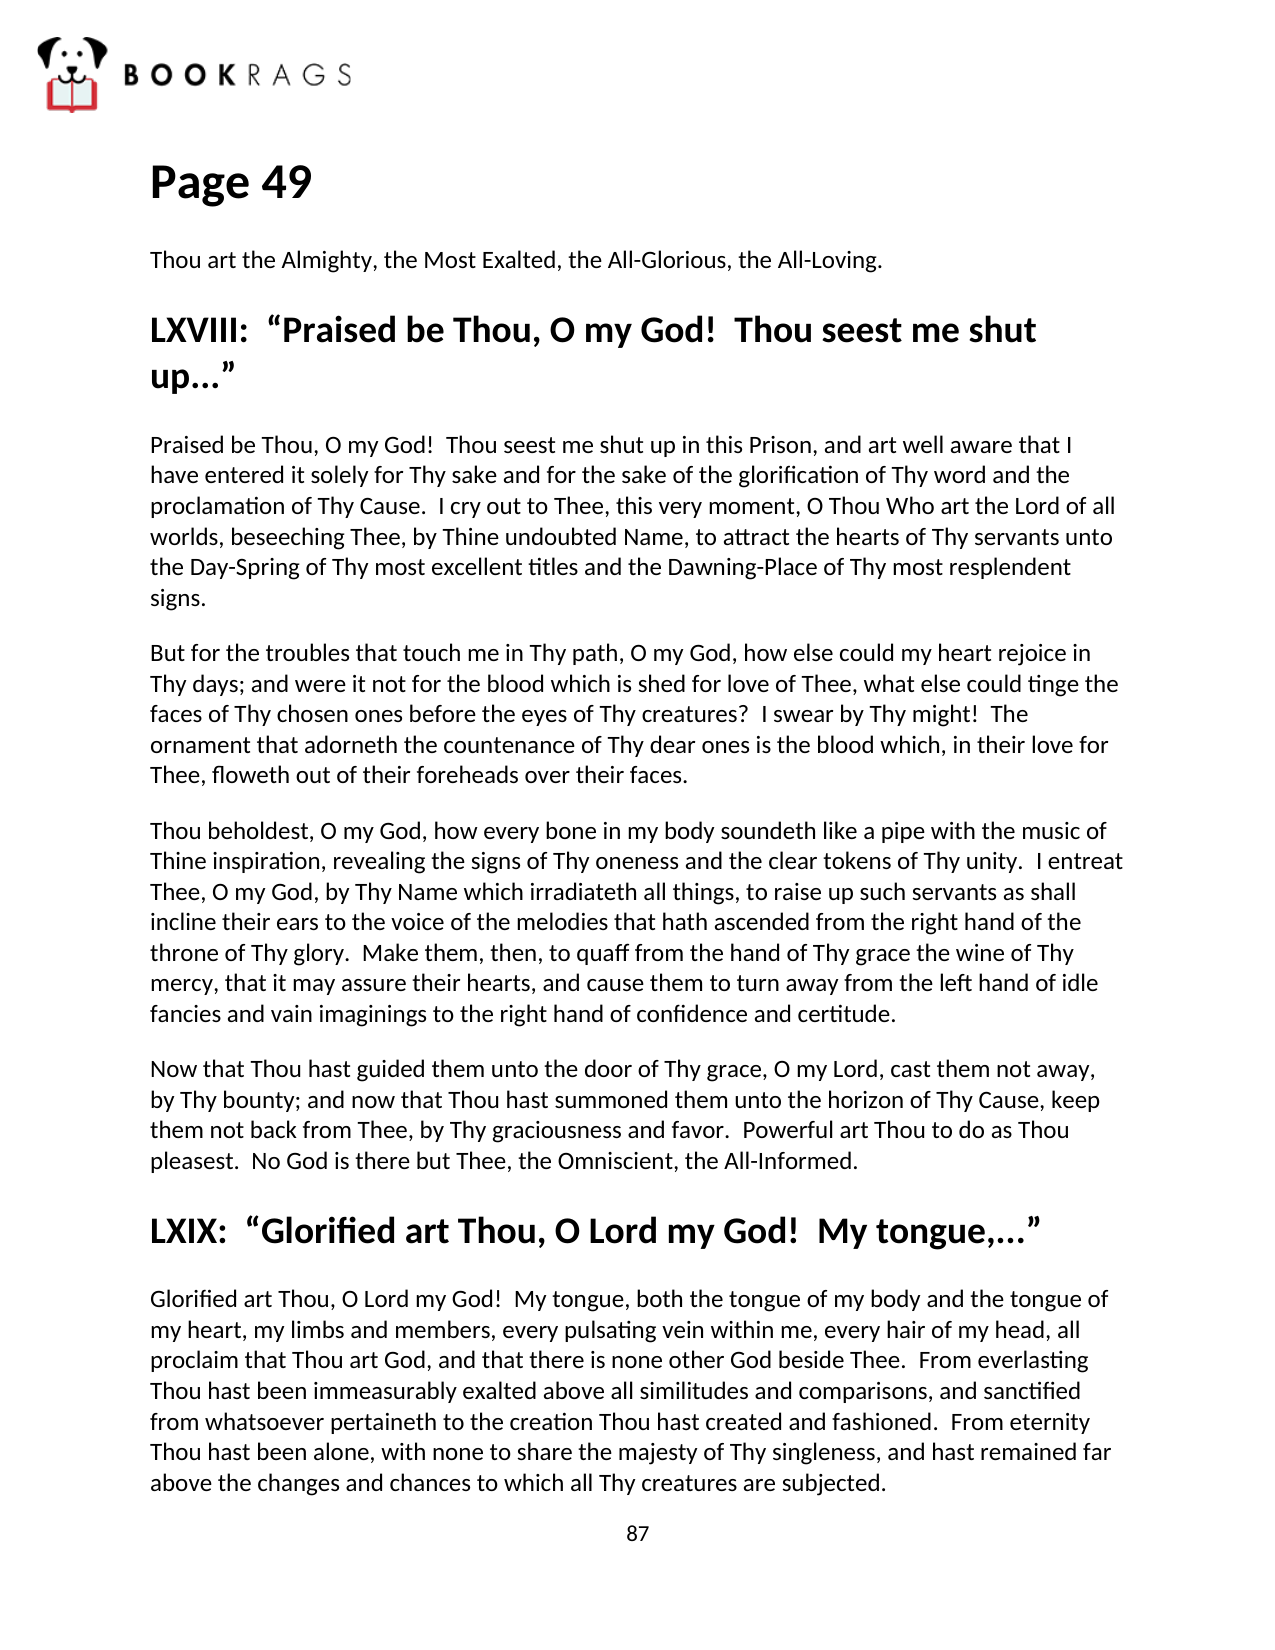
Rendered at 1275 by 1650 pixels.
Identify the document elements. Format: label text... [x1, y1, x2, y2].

text LXVIII: “Praised be Thou, O my God! Thou seest me shut up...” [150, 306, 1125, 398]
picture [37, 37, 351, 113]
text Thou art the Almighty, the Most Exalted, the All-Glorious, the All-Loving. [150, 244, 1125, 275]
text Glorified art Thou, O Lord my God! My tongue, both the tongue of my body and the tongue of my heart, my limbs and members, every pulsating vein within me, every hair of my head, all proclaim that Thou art God, and that there is none other God beside Thee. From everlasting Thou hast been immeasurably exalted above all similitudes and comparisons, and sanctified from whatsoever pertaineth to the creation Thou hast created and fashioned. From eternity Thou hast been alone, with none to share the majesty of Thy singleness, and hast remained far above the changes and chances to which all Thy creatures are subjected. [150, 1284, 1125, 1497]
text Now that Thou hast guided them unto the door of Thy grace, O my Lord, cast them not away, by Thy bounty; and now that Thou hast summoned them unto the horizon of Thy Cause, keep them not back from Thee, by Thy graciousness and favor. Powerful art Thou to do as Thou pleasest. No God is there but Thee, the Omniscient, the All-Informed. [150, 1053, 1125, 1176]
text Praised be Thou, O my God! Thou seest me shut up in this Prison, and art well aware that I have entered it solely for Thy sake and for the sake of the glorification of Thy word and the proclamation of Thy Cause. I cry out to Thee, this very moment, O Thou Who art the Lord of all worlds, beseeching Thee, by Thine undoubted Name, to attract the hearts of Thy servants unto the Day-Spring of Thy most excellent titles and the Dawning-Place of Thy most resplendent signs. [150, 429, 1125, 612]
text Thou beholdest, O my God, how every bone in my body soundeth like a pipe with the music of Thine inspiration, revealing the signs of Thy oneness and the clear tokens of Thy unity. I entreat Thee, O my God, by Thy Name which irradiateth all things, to raise up such servants as shall incline their ears to the voice of the melodies that hath ascended from the right hand of the throne of Thy glory. Make them, then, to quaff from the hand of Thy grace the wine of Thy mercy, that it may assure their hearts, and cause them to turn away from the left hand of idle fancies and vain imaginings to the right hand of confidence and certitude. [150, 815, 1125, 1028]
text LXIX: “Glorified art Thou, O Lord my God! My tongue,...” [150, 1207, 1125, 1252]
text Page 49 [150, 150, 1125, 211]
text But for the troubles that touch me in Thy path, O my God, how else could my heart rejoice in Thy days; and were it not for the blood which is shed for love of Thee, what else could tinge the faces of Thy chosen ones before the eyes of Thy creatures? I swear by Thy might! The ornament that adorneth the countenance of Thy dear ones is the blood which, in their love for Thee, floweth out of their foreheads over their faces. [150, 637, 1125, 790]
